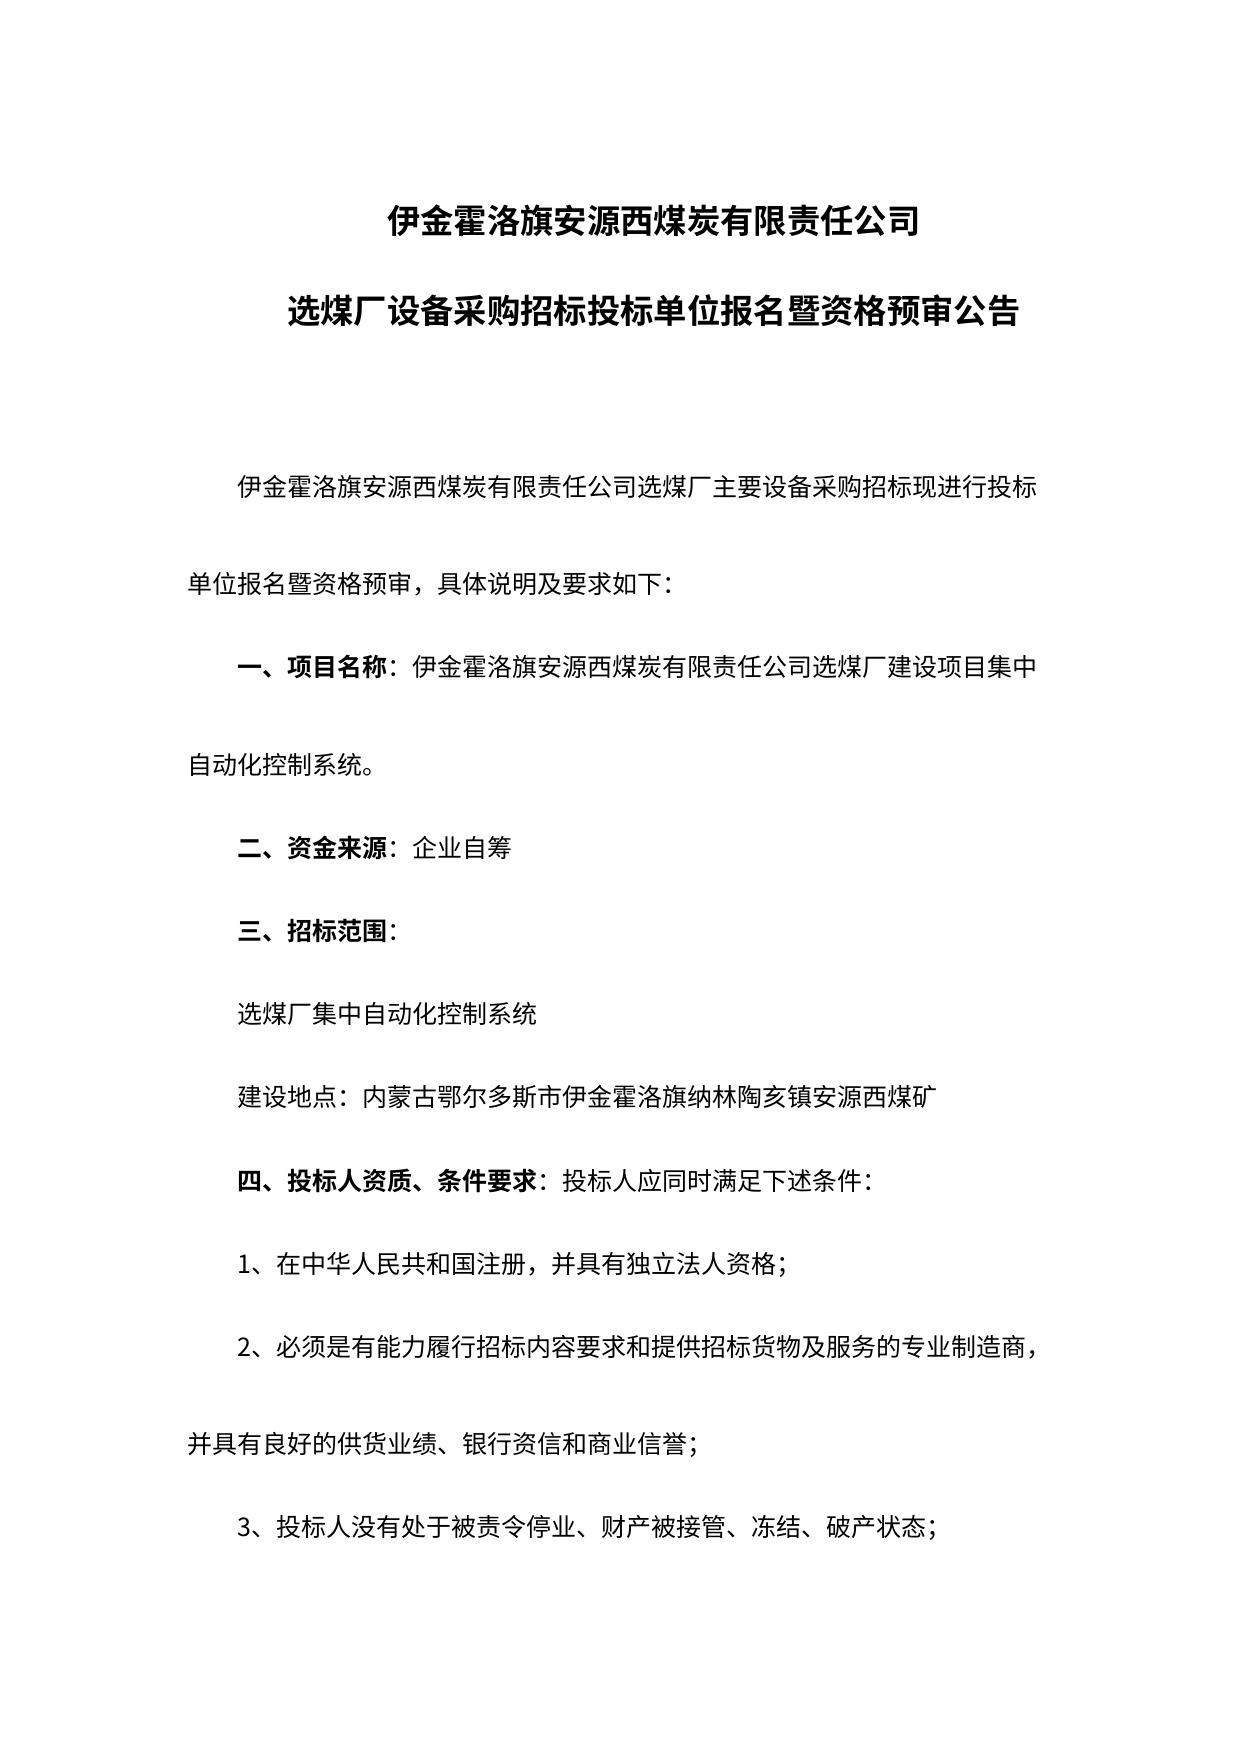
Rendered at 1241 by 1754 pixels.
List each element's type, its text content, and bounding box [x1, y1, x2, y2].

text 选煤厂设备采购招标投标单位报名暨资格预审公告 [187, 276, 1053, 341]
text 3、投标人没有处于被责令停业、财产被接管、冻结、破产状态； [187, 1493, 1053, 1558]
text 建设地点：内蒙古鄂尔多斯市伊金霍洛旗纳林陶亥镇安源西煤矿 [187, 1063, 1053, 1128]
text 伊金霍洛旗安源西煤炭有限责任公司选煤厂主要设备采购招标现进行投标单位报名暨资格预审，具体说明及要求如下： [187, 453, 1053, 615]
text 三、招标范围： [187, 897, 1053, 962]
text 1、在中华人民共和国注册，并具有独立法人资格； [187, 1230, 1053, 1295]
text 选煤厂集中自动化控制系统 [187, 980, 1053, 1045]
text 一、项目名称：伊金霍洛旗安源西煤炭有限责任公司选煤厂建设项目集中自动化控制系统。 [187, 633, 1053, 796]
text 2、必须是有能力履行招标内容要求和提供招标货物及服务的专业制造商，并具有良好的供货业绩、银行资信和商业信誉； [187, 1313, 1053, 1475]
text 四、投标人资质、条件要求：投标人应同时满足下述条件： [187, 1147, 1053, 1212]
text 二、资金来源：企业自筹 [187, 814, 1053, 879]
text 伊金霍洛旗安源西煤炭有限责任公司 [187, 187, 1053, 252]
